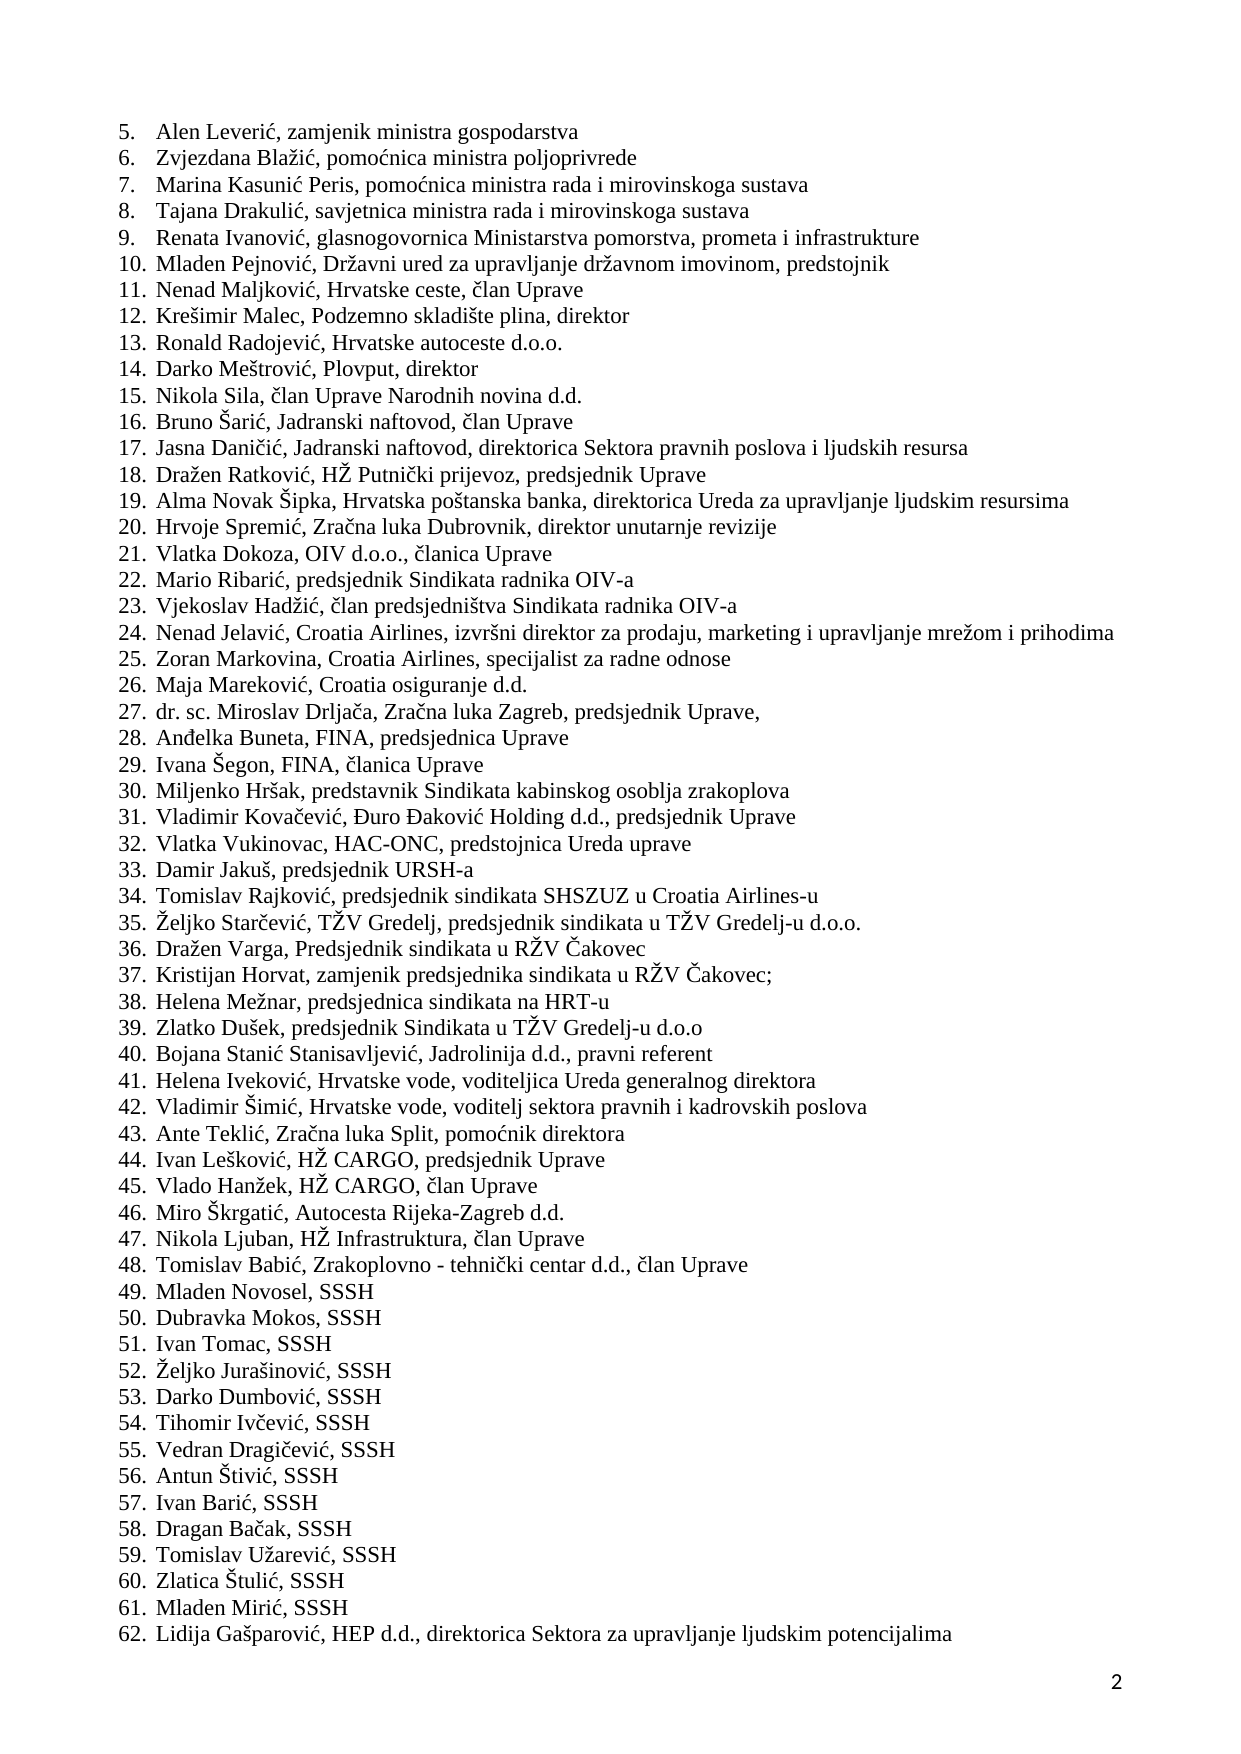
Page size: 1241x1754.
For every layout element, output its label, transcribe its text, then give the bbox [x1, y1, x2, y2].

list Darko Meštrović, Plovput, direktor [118, 355, 1122, 382]
list Mladen Pejnović, Državni ured za upravljanje državnom imovinom, predstojnik [118, 250, 1122, 276]
list Tihomir Ivčević, SSSH [118, 1409, 1122, 1436]
list Anđelka Buneta, FINA, predsjednica Uprave [118, 724, 1122, 751]
list Lidija Gašparović, HEP d.d., direktorica Sektora za upravljanje ljudskim potencijalima [118, 1620, 1122, 1647]
list Vlado Hanžek, HŽ CARGO, član Uprave [118, 1172, 1122, 1199]
list dr. sc. Miroslav Drljača, Zračna luka Zagreb, predsjednik Uprave, [118, 698, 1122, 724]
list Zlatko Dušek, predsjednik Sindikata u TŽV Gredelj-u d.o.o [118, 1014, 1122, 1041]
list Miljenko Hršak, predstavnik Sindikata kabinskog osoblja zrakoplova [118, 777, 1122, 803]
list Antun Štivić, SSSH [118, 1462, 1122, 1488]
list Ivan Tomac, SSSH [118, 1330, 1122, 1357]
list Zlatica Štulić, SSSH [118, 1568, 1122, 1594]
list Vladimir Kovačević, Đuro Đaković Holding d.d., predsjednik Uprave [118, 803, 1122, 830]
list Krešimir Malec, Podzemno skladište plina, direktor [118, 303, 1122, 329]
list Vlatka Dokoza, OIV d.o.o., članica Uprave [118, 540, 1122, 566]
list Ante Teklić, Zračna luka Split, pomoćnik direktora [118, 1119, 1122, 1146]
list Ivana Šegon, FINA, članica Uprave [118, 751, 1122, 777]
list Bruno Šarić, Jadranski naftovod, član Uprave [118, 408, 1122, 434]
list Mario Ribarić, predsjednik Sindikata radnika OIV-a [118, 566, 1122, 592]
list Vedran Dragičević, SSSH [118, 1436, 1122, 1462]
list Ronald Radojević, Hrvatske autoceste d.o.o. [118, 329, 1122, 355]
list Marina Kasunić Peris, pomoćnica ministra rada i mirovinskoga sustava [118, 171, 1122, 197]
list Tajana Drakulić, savjetnica ministra rada i mirovinskoga sustava [118, 197, 1122, 223]
list Jasna Daničić, Jadranski naftovod, direktorica Sektora pravnih poslova i ljudskih resursa [118, 434, 1122, 461]
list Željko Starčević, TŽV Gredelj, predsjednik sindikata u TŽV Gredelj-u d.o.o. [118, 909, 1122, 935]
list Miro Škrgatić, Autocesta Rijeka-Zagreb d.d. [118, 1199, 1122, 1225]
list Nenad Jelavić, Croatia Airlines, izvršni direktor za prodaju, marketing i upravljanje mrežom i prihodima [118, 619, 1122, 645]
list Nikola Sila, član Uprave Narodnih novina d.d. [118, 382, 1122, 408]
list Damir Jakuš, predsjednik URSH-a [118, 856, 1122, 882]
list Bojana Stanić Stanisavljević, Jadrolinija d.d., pravni referent [118, 1041, 1122, 1067]
list Darko Dumbović, SSSH [118, 1383, 1122, 1409]
list Dražen Varga, Predsjednik sindikata u RŽV Čakovec [118, 935, 1122, 961]
list Nikola Ljuban, HŽ Infrastruktura, član Uprave [118, 1225, 1122, 1251]
list Vladimir Šimić, Hrvatske vode, voditelj sektora pravnih i kadrovskih poslova [118, 1093, 1122, 1119]
list Tomislav Rajković, predsjednik sindikata SHSZUZ u Croatia Airlines-u [118, 882, 1122, 909]
list Mladen Mirić, SSSH [118, 1594, 1122, 1620]
list Dubravka Mokos, SSSH [118, 1304, 1122, 1330]
list Mladen Novosel, SSSH [118, 1278, 1122, 1304]
list Renata Ivanović, glasnogovornica Ministarstva pomorstva, prometa i infrastrukture [118, 223, 1122, 250]
list Zvjezdana Blažić, pomoćnica ministra poljoprivrede [118, 144, 1122, 171]
list Zoran Markovina, Croatia Airlines, specijalist za radne odnose [118, 645, 1122, 672]
list Helena Mežnar, predsjednica sindikata na HRT-u [118, 988, 1122, 1014]
list Vlatka Vukinovac, HAC-ONC, predstojnica Ureda uprave [118, 830, 1122, 856]
list Tomislav Užarević, SSSH [118, 1541, 1122, 1568]
list Hrvoje Spremić, Zračna luka Dubrovnik, direktor unutarnje revizije [118, 513, 1122, 540]
list Kristijan Horvat, zamjenik predsjednika sindikata u RŽV Čakovec; [118, 961, 1122, 988]
list Vjekoslav Hadžić, član predsjedništva Sindikata radnika OIV-a [118, 592, 1122, 619]
list Ivan Lešković, HŽ CARGO, predsjednik Uprave [118, 1146, 1122, 1172]
list Helena Iveković, Hrvatske vode, voditeljica Ureda generalnog direktora [118, 1067, 1122, 1093]
list Alma Novak Šipka, Hrvatska poštanska banka, direktorica Ureda za upravljanje ljudskim resursima [118, 487, 1122, 513]
list Tomislav Babić, Zrakoplovno - tehnički centar d.d., član Uprave [118, 1251, 1122, 1278]
list Dragan Bačak, SSSH [118, 1515, 1122, 1541]
list Ivan Barić, SSSH [118, 1488, 1122, 1515]
list Nenad Maljković, Hrvatske ceste, član Uprave [118, 276, 1122, 303]
list Dražen Ratković, HŽ Putnički prijevoz, predsjednik Uprave [118, 461, 1122, 487]
list Alen Leverić, zamjenik ministra gospodarstva [118, 118, 1122, 144]
list Maja Mareković, Croatia osiguranje d.d. [118, 672, 1122, 698]
list Željko Jurašinović, SSSH [118, 1357, 1122, 1383]
